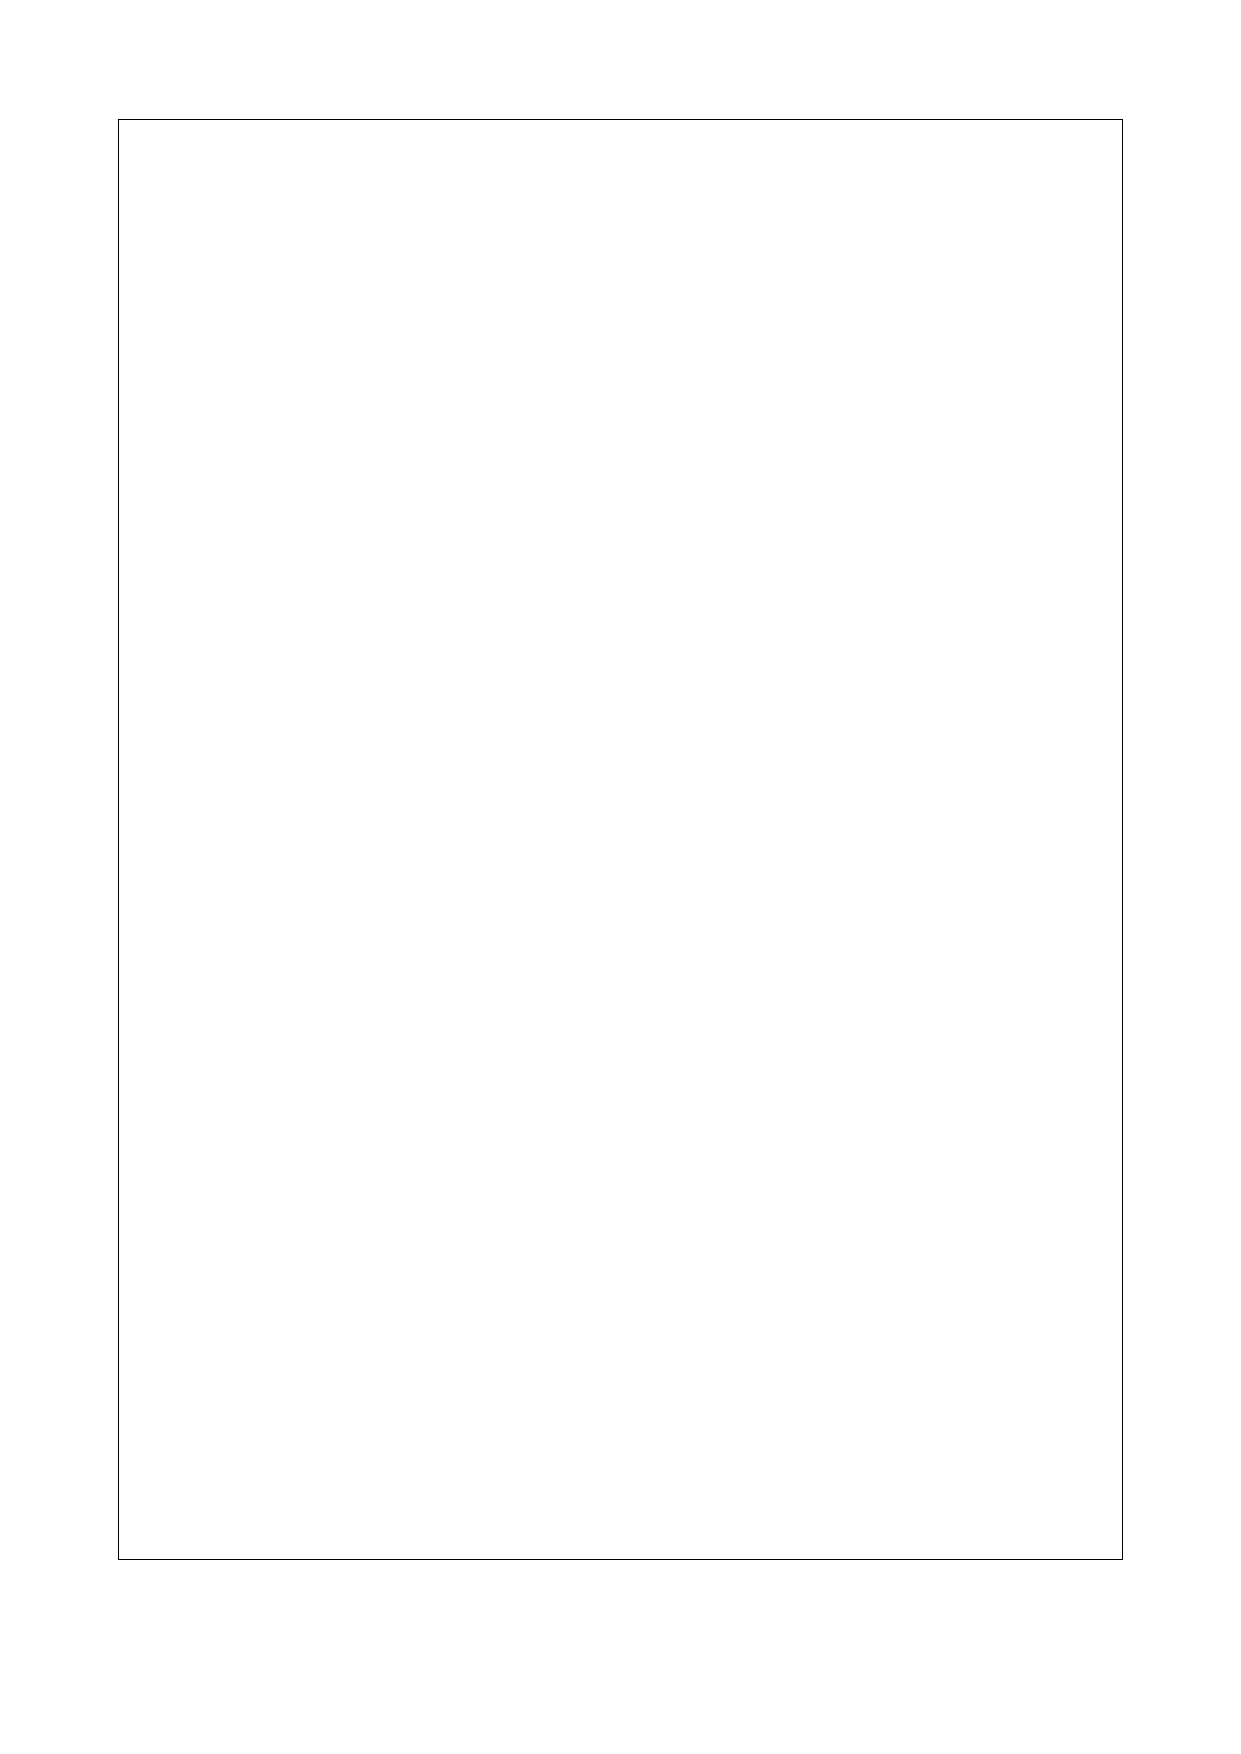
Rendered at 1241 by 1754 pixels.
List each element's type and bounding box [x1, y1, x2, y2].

table_header [119, 120, 1122, 1559]
